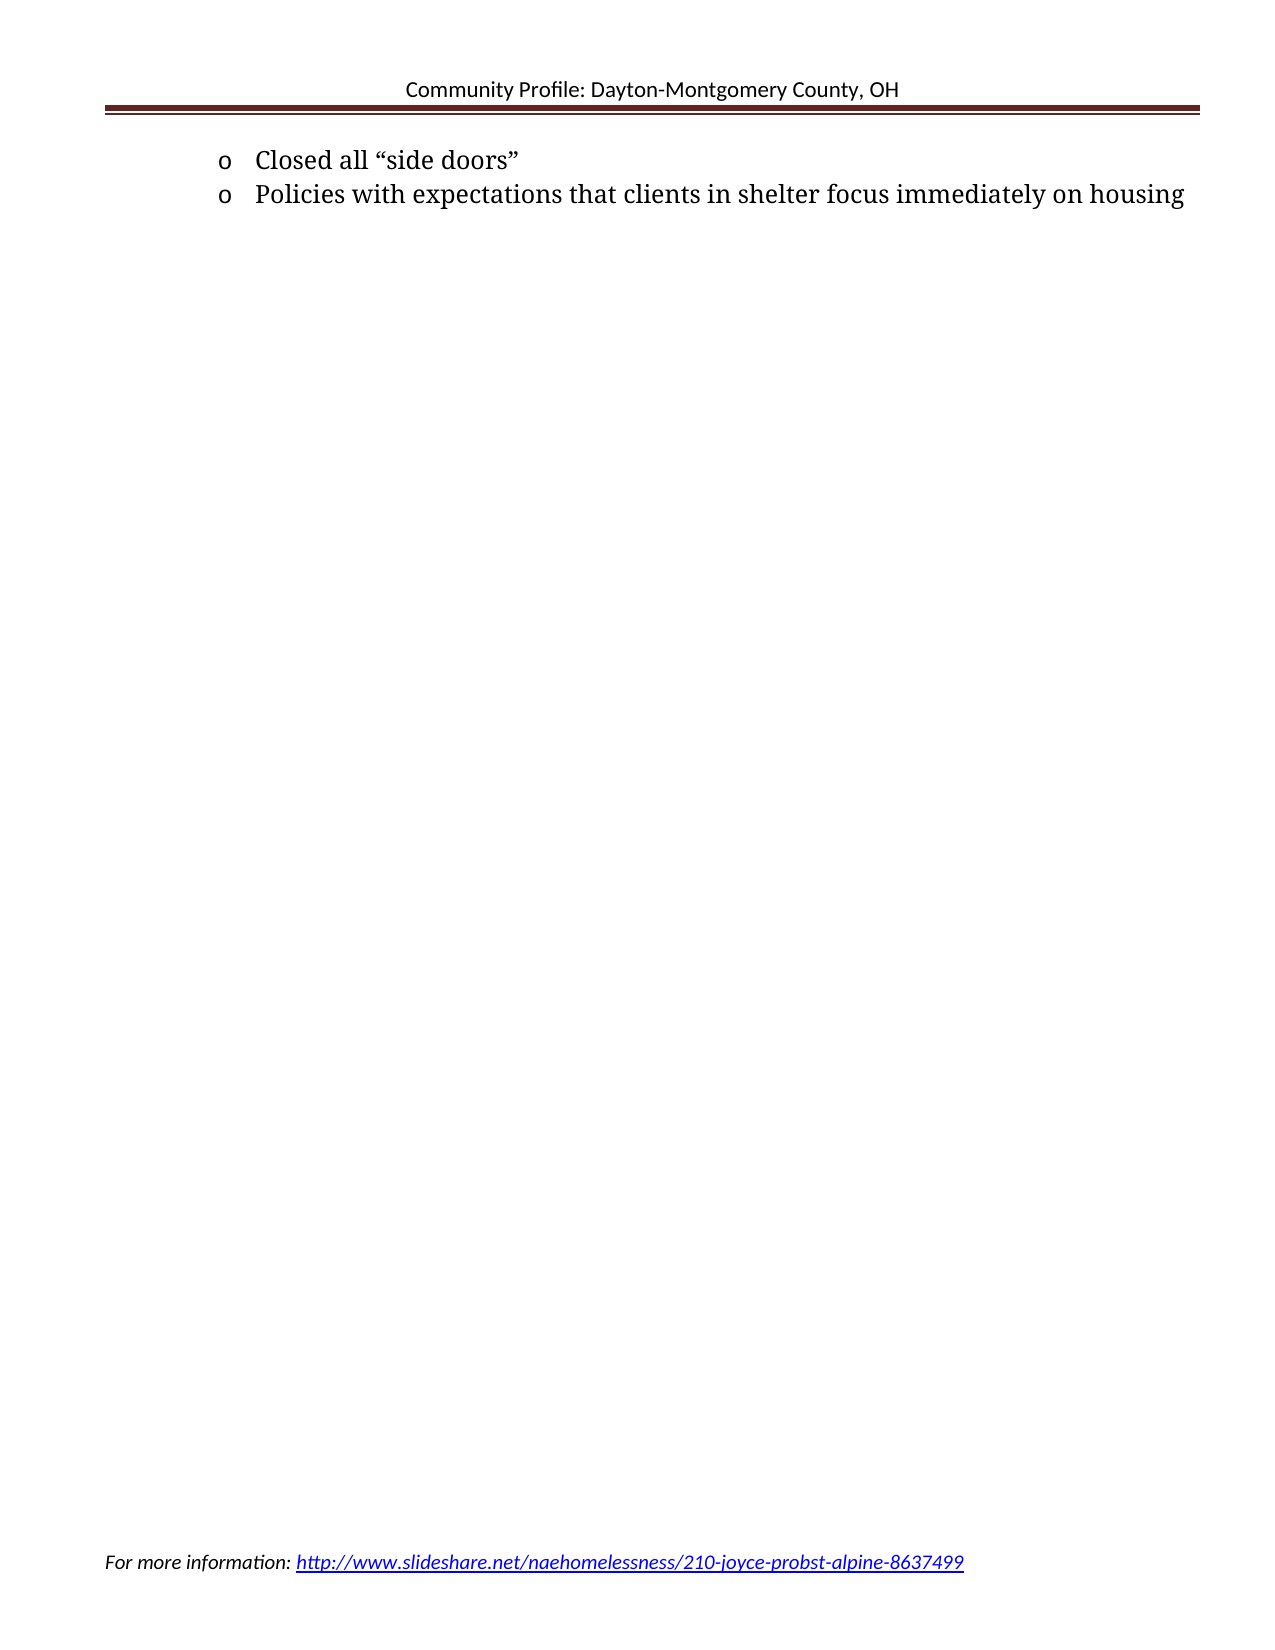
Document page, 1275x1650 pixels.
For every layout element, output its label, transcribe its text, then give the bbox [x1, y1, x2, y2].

list Closed all “side doors” [217, 142, 1200, 177]
list Policies with expectations that clients in shelter focus immediately on housing [217, 177, 1200, 211]
